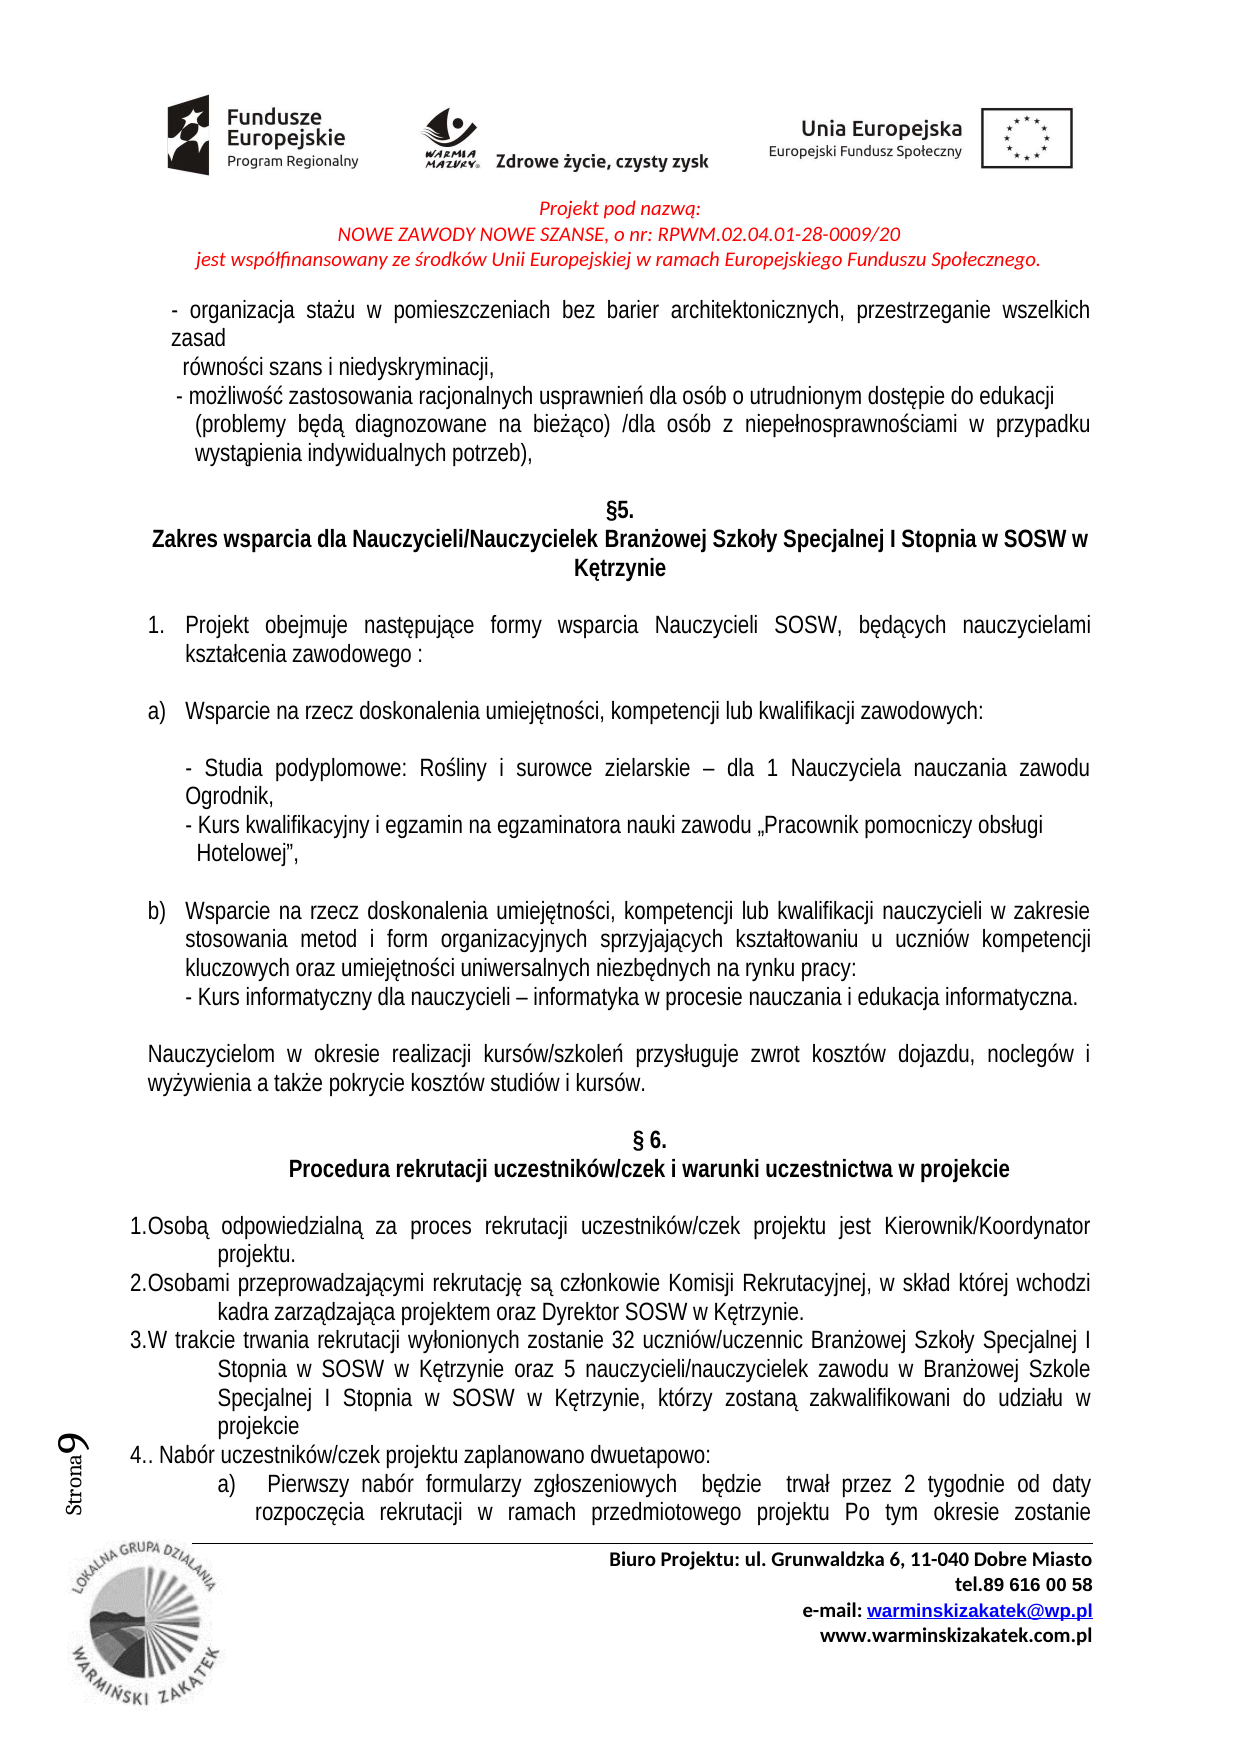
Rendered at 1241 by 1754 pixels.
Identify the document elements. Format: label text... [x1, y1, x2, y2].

picture [66, 1539, 227, 1711]
list W trakcie trwania rekrutacji wyłonionych zostanie 32 uczniów/uczennic Branżowej Szkoły Specjalnej I Stopnia w SOSW w Kętrzynie oraz 5 nauczycieli/nauczycielek zawodu w Branżowej Szkole Specjalnej I Stopnia w SOSW w Kętrzynie, którzy zostaną zakwalifikowani do udziału w projekcie [130, 1325, 1093, 1440]
list Projekt obejmuje następujące formy wsparcia Nauczycieli SOSW, będących nauczycielami kształcenia zawodowego : [148, 610, 1093, 667]
list - organizacja stażu w pomieszczeniach bez barier architektonicznych, przestrzeganie wszelkich zasad [171, 295, 1093, 352]
list Wsparcie na rzecz doskonalenia umiejętności, kompetencji lub kwalifikacji zawodowych: [148, 696, 1093, 724]
text Nauczycielom w okresie realizacji kursów/szkoleń przysługuje zwrot kosztów dojazdu, noclegów i wyżywienia a także pokrycie kosztów studiów i kursów. [148, 1039, 1093, 1096]
list równości szans i niedyskryminacji, [171, 352, 1093, 381]
list Osobami przeprowadzającymi rekrutację są członkowie Komisji Rekrutacyjnej, w skład której wchodzi kadra zarządzająca projektem oraz Dyrektor SOSW w Kętrzynie. [130, 1268, 1093, 1325]
list - Kurs informatyczny dla nauczycieli – informatyka w procesie nauczania i edukacja informatyczna. [185, 982, 1093, 1010]
picture [147, 73, 1093, 196]
list Wsparcie na rzecz doskonalenia umiejętności, kompetencji lub kwalifikacji nauczycieli w zakresie stosowania metod i form organizacyjnych sprzyjających kształtowaniu u uczniów kompetencji kluczowych oraz umiejętności uniwersalnych niezbędnych na rynku pracy: [148, 896, 1093, 982]
text - możliwość zastosowania racjonalnych usprawnień dla osób o utrudnionym dostępie do edukacji [148, 381, 1093, 409]
list - Kurs kwalifikacyjny i egzamin na egzaminatora nauki zawodu „Pracownik pomocniczy obsługi [185, 810, 1093, 838]
list Hotelowej”, [185, 838, 1093, 867]
text § 6. [207, 1125, 1093, 1153]
text Zakres wsparcia dla Nauczycieli/Nauczycielek Branżowej Szkoły Specjalnej I Stopnia w SOSW w Kętrzynie [148, 524, 1093, 581]
text §5. [148, 495, 1093, 524]
list . Nabór uczestników/czek projektu zaplanowano dwuetapowo: [130, 1440, 1093, 1469]
list (problemy będą diagnozowane na bieżąco) /dla osób z niepełnosprawnościami w przypadku wystąpienia indywidualnych potrzeb), [195, 409, 1093, 467]
text Procedura rekrutacji uczestników/czek i warunki uczestnictwa w projekcie [207, 1153, 1093, 1182]
list - Studia podyplomowe: Rośliny i surowce zielarskie – dla 1 Nauczyciela nauczania zawodu Ogrodnik, [185, 752, 1093, 810]
list Osobą odpowiedzialną za proces rekrutacji uczestników/czek projektu jest Kierownik/Koordynator projektu. [130, 1211, 1093, 1268]
